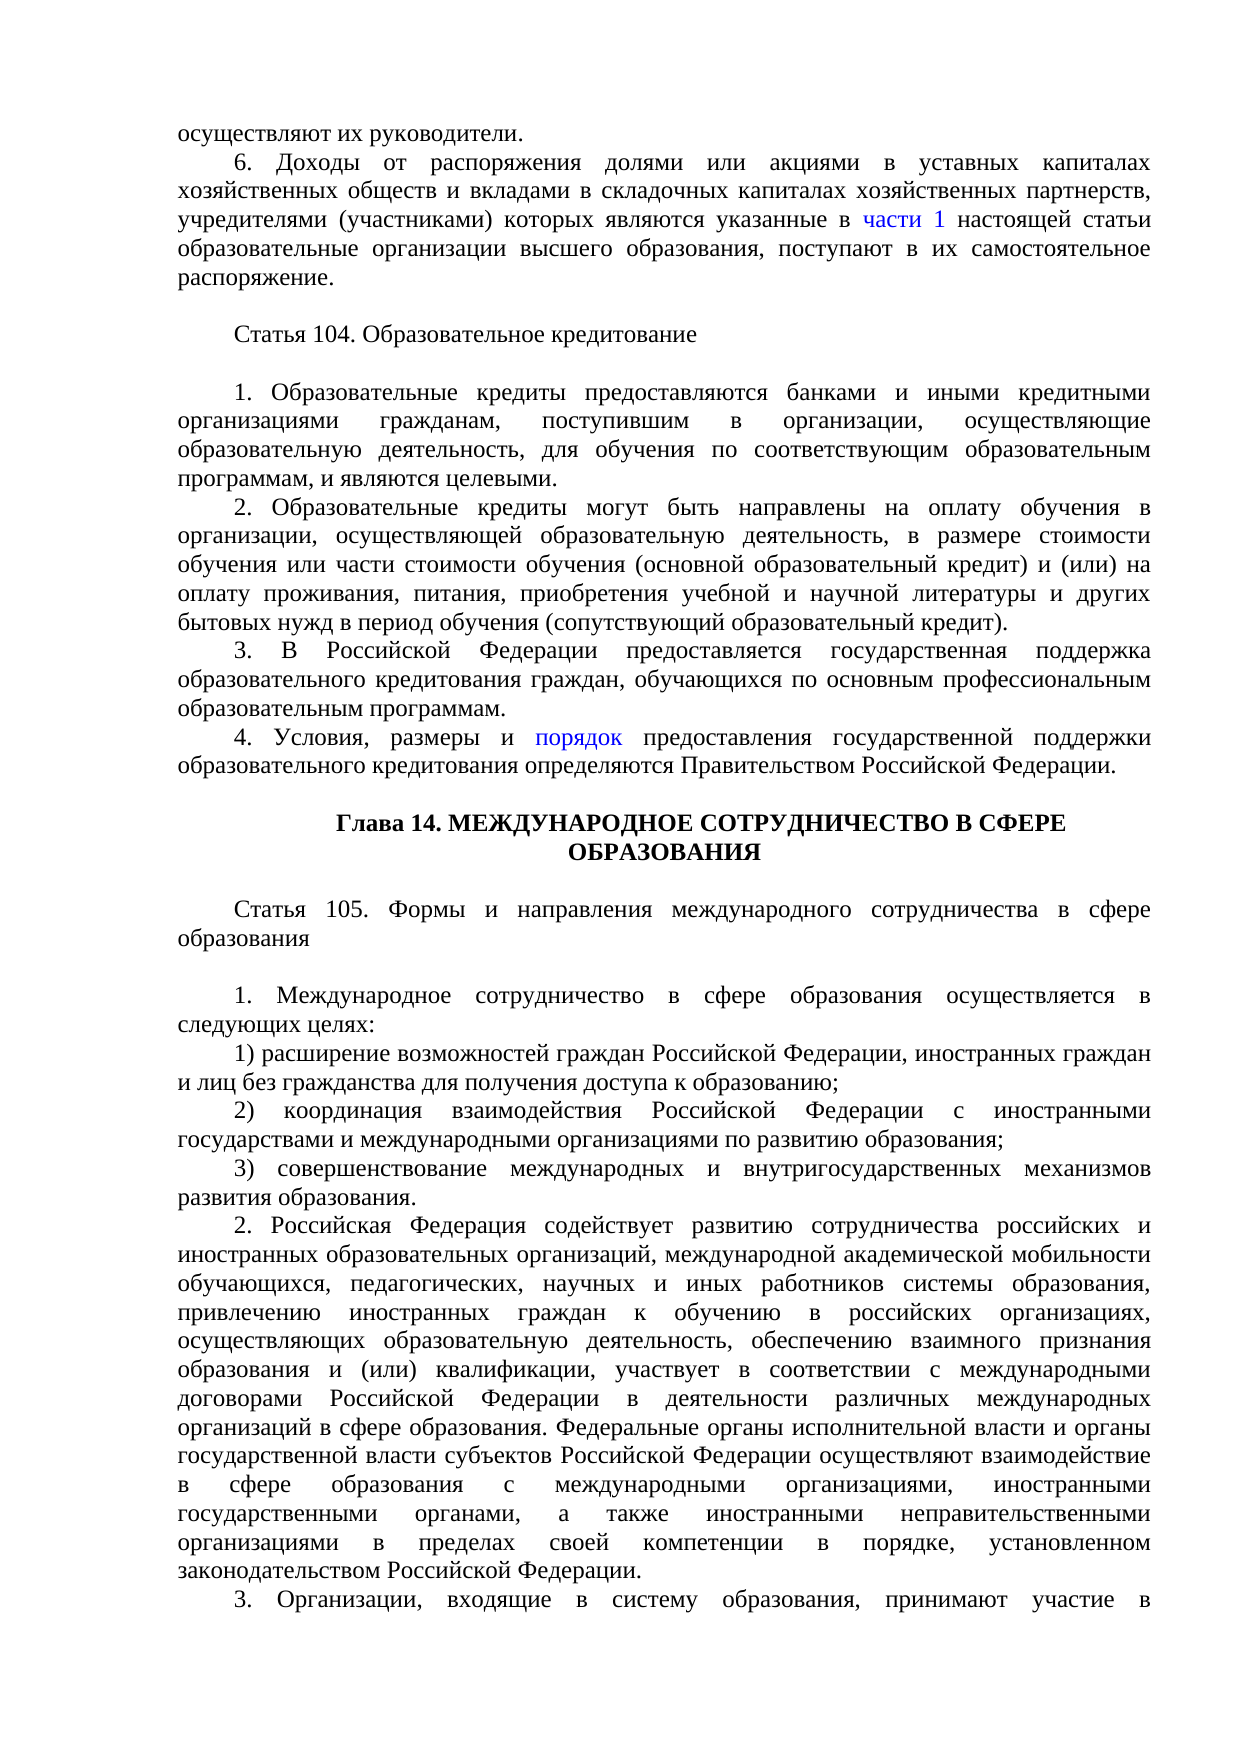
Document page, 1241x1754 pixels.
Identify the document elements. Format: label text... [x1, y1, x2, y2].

text 4. Условия, размеры и порядок предоставления государственной поддержки образовательного кредитования определяются Правительством Российской Федерации. [177, 722, 1152, 779]
text Статья 105. Формы и направления международного сотрудничества в сфере образования [177, 894, 1152, 952]
text 3) совершенствование международных и внутригосударственных механизмов развития образования. [177, 1153, 1152, 1211]
text 6. Доходы от распоряжения долями или акциями в уставных капиталах хозяйственных обществ и вкладами в складочных капиталах хозяйственных партнерств, учредителями (участниками) которых являются указанные в части 1 настоящей статьи образовательные организации высшего образования, поступают в их самостоятельное распоряжение. [177, 147, 1152, 291]
text 3. В Российской Федерации предоставляется государственная поддержка образовательного кредитования граждан, обучающихся по основным профессиональным образовательным программам. [177, 636, 1152, 722]
text 1. Образовательные кредиты предоставляются банками и иными кредитными организациями гражданам, поступившим в организации, осуществляющие образовательную деятельность, для обучения по соответствующим образовательным программам, и являются целевыми. [177, 377, 1152, 492]
text 1. Международное сотрудничество в сфере образования осуществляется в следующих целях: [177, 981, 1152, 1038]
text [177, 118, 1152, 147]
text Статья 104. Образовательное кредитование [177, 319, 1152, 348]
text 1) расширение возможностей граждан Российской Федерации, иностранных граждан и лиц без гражданства для получения доступа к образованию; [177, 1038, 1152, 1096]
text 2. Образовательные кредиты могут быть направлены на оплату обучения в организации, осуществляющей образовательную деятельность, в размере стоимости обучения или части стоимости обучения (основной образовательный кредит) и (или) на оплату проживания, питания, приобретения учебной и научной литературы и других бытовых нужд в период обучения (сопутствующий образовательный кредит). [177, 492, 1152, 636]
text Глава 14. МЕЖДУНАРОДНОЕ СОТРУДНИЧЕСТВО В СФЕРЕ ОБРАЗОВАНИЯ [177, 808, 1152, 866]
text 2. Российская Федерация содействует развитию сотрудничества российских и иностранных образовательных организаций, международной академической мобильности обучающихся, педагогических, научных и иных работников системы образования, привлечению иностранных граждан к обучению в российских организациях, осуществляющих образовательную деятельность, обеспечению взаимного признания образования и (или) квалификации, участвует в соответствии с международными договорами Российской Федерации в деятельности различных международных организаций в сфере образования. Федеральные органы исполнительной власти и органы государственной власти субъектов Российской Федерации осуществляют взаимодействие в сфере образования с международными организациями, иностранными государственными органами, а также иностранными неправительственными организациями в пределах своей компетенции в порядке, установленном законодательством Российской Федерации. [177, 1211, 1152, 1584]
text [177, 1584, 1152, 1613]
text 2) координация взаимодействия Российской Федерации с иностранными государствами и международными организациями по развитию образования; [177, 1096, 1152, 1153]
